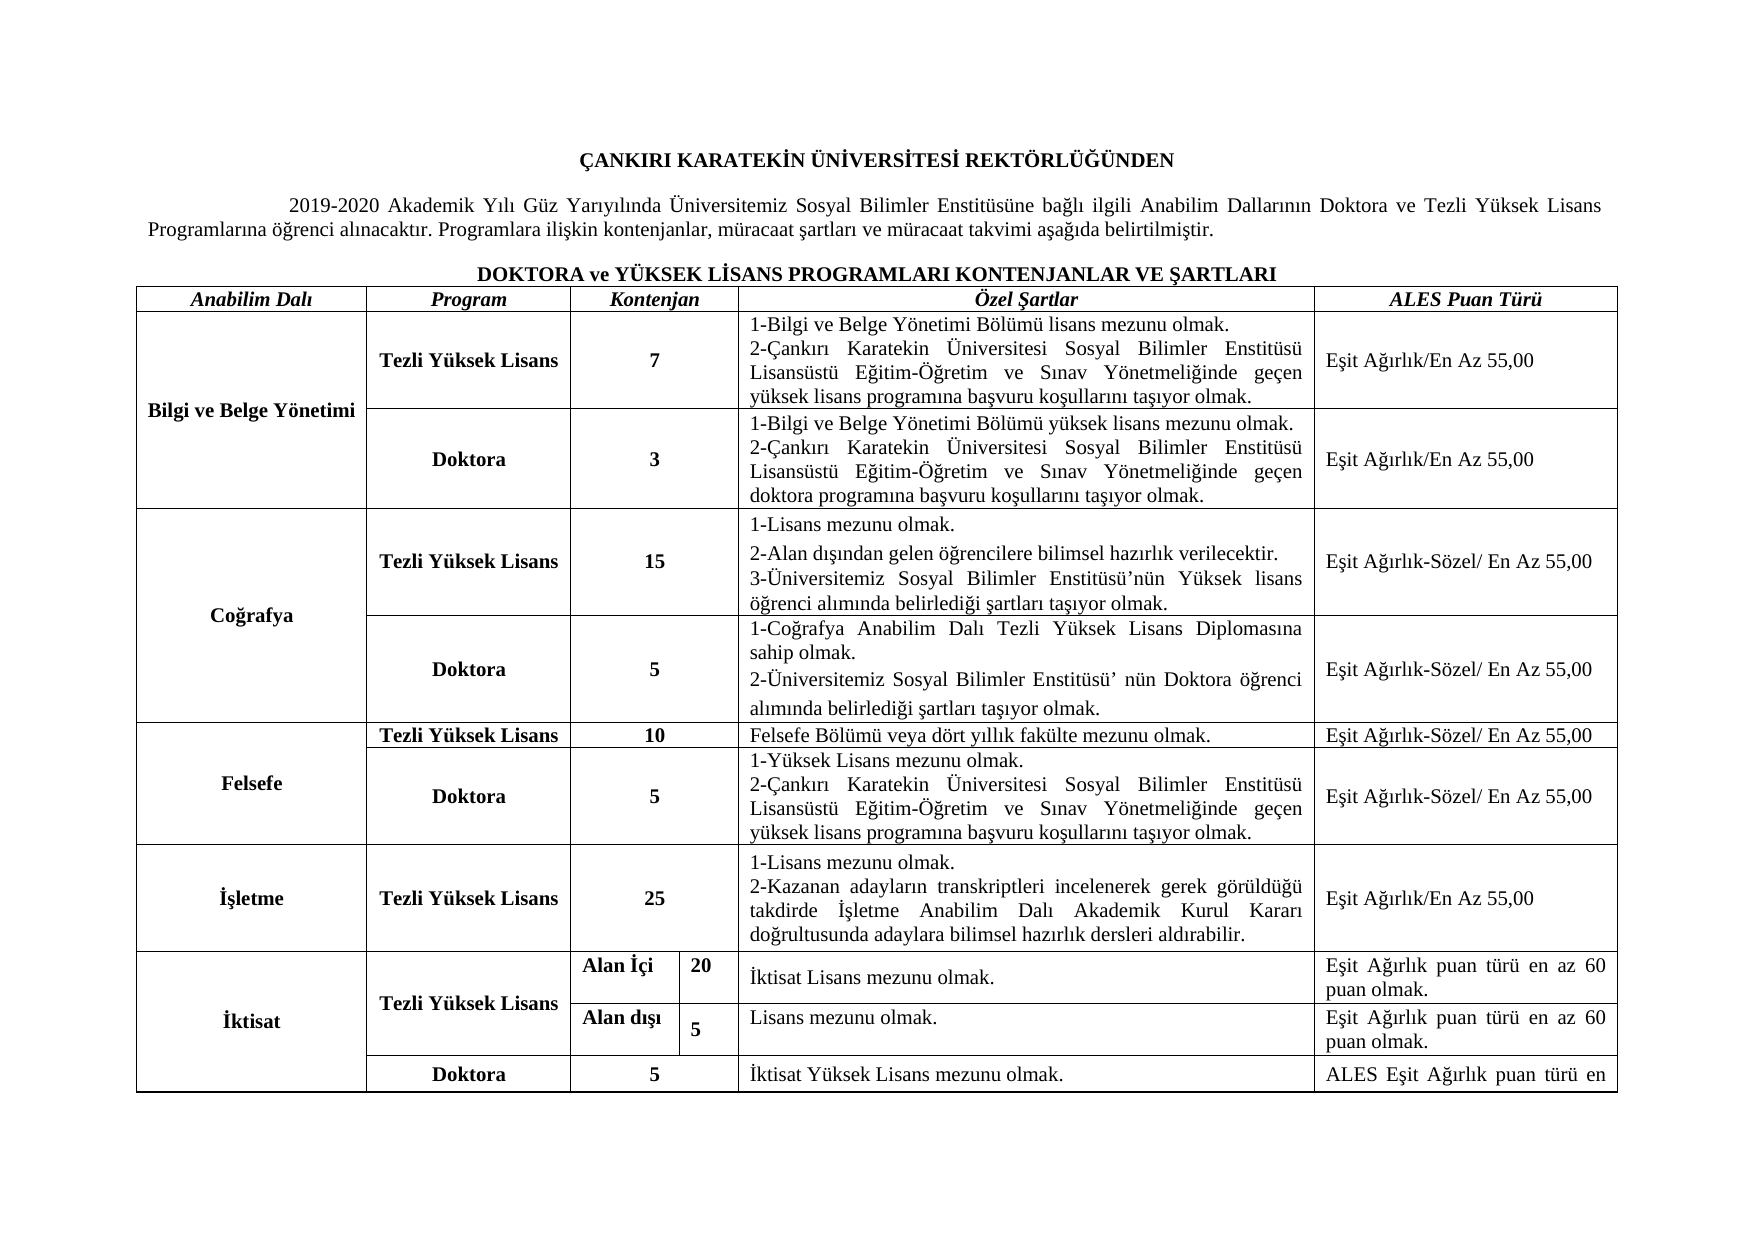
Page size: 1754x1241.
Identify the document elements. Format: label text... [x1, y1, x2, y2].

table_cell Alan dışı [571, 1004, 679, 1054]
table_cell Felsefe [137, 723, 366, 844]
table_cell 5 [571, 1056, 738, 1091]
table_header Özel Şartlar [739, 287, 1314, 311]
table_header ALES Puan Türü [1315, 287, 1617, 311]
table_cell İktisat Lisans mezunu olmak. [739, 952, 1314, 1002]
table_cell 1-Yüksek Lisans mezunu olmak. 2-Çankırı Karatekin Üniversitesi Sosyal Bilimler Enstitüsü Lisansüstü Eğitim-Öğretim ve Sınav Yönetmeliğinde geçen yüksek lisans programına başvuru koşullarını taşıyor olmak. [739, 748, 1314, 844]
table_cell Doktora [367, 1056, 570, 1091]
text 2019-2020 Akademik Yılı Güz Yarıyılında Üniversitemiz Sosyal Bilimler Enstitüsüne bağlı ilgili Anabilim Dallarının Doktora ve Tezli Yüksek Lisans Programlarına öğrenci alınacaktır. Programlara ilişkin kontenjanlar, müracaat şartları ve müracaat takvimi aşağıda belirtilmiştir. [148, 193, 1606, 241]
table_cell Bilgi ve Belge Yönetimi [137, 312, 366, 507]
table_cell Eşit Ağırlık/En Az 55,00 [1315, 409, 1617, 507]
table_cell 5 [571, 748, 738, 844]
table_cell 7 [571, 312, 738, 408]
table_cell 15 [571, 509, 738, 614]
table_cell Eşit Ağırlık-Sözel/ En Az 55,00 [1315, 748, 1617, 844]
table_cell Eşit Ağırlık-Sözel/ En Az 55,00 [1315, 616, 1617, 722]
table_cell Tezli Yüksek Lisans [367, 845, 570, 951]
table_cell İktisat [137, 952, 366, 1091]
table_cell Felsefe Bölümü veya dört yıllık fakülte mezunu olmak. [739, 723, 1314, 747]
table_header Kontenjan [571, 287, 738, 311]
table_cell Eşit Ağırlık/En Az 55,00 [1315, 845, 1617, 951]
table_cell 5 [571, 616, 738, 722]
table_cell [739, 1056, 1314, 1091]
table_cell Tezli Yüksek Lisans [367, 312, 570, 408]
table_cell İşletme [137, 845, 366, 951]
table_cell Eşit Ağırlık puan türü en az 60 puan olmak. [1315, 1004, 1617, 1054]
table_cell Doktora [367, 748, 570, 844]
table_header Anabilim Dalı [137, 287, 366, 311]
table_header Program [367, 287, 570, 311]
table_cell 25 [571, 845, 738, 951]
table_cell Eşit Ağırlık/En Az 55,00 [1315, 312, 1617, 408]
table_cell 1-Bilgi ve Belge Yönetimi Bölümü lisans mezunu olmak. 2-Çankırı Karatekin Üniversitesi Sosyal Bilimler Enstitüsü Lisansüstü Eğitim-Öğretim ve Sınav Yönetmeliğinde geçen yüksek lisans programına başvuru koşullarını taşıyor olmak. [739, 312, 1314, 408]
table_cell 10 [571, 723, 738, 747]
table_cell Tezli Yüksek Lisans [367, 952, 570, 1054]
table_cell Tezli Yüksek Lisans [367, 723, 570, 747]
text DOKTORA ve YÜKSEK LİSANS PROGRAMLARI KONTENJANLAR VE ŞARTLARI [148, 262, 1606, 286]
table_cell Lisans mezunu olmak. [739, 1004, 1314, 1054]
table_cell Eşit Ağırlık-Sözel/ En Az 55,00 [1315, 723, 1617, 747]
table_cell 1-Lisans mezunu olmak. 2-Alan dışından gelen öğrencilere bilimsel hazırlık verilecektir. 3-Üniversitemiz Sosyal Bilimler Enstitüsü’nün Yüksek lisans öğrenci alımında belirlediği şartları taşıyor olmak. [739, 509, 1314, 614]
table_cell 1-Coğrafya Anabilim Dalı Tezli Yüksek Lisans Diplomasına sahip olmak. 2-Üniversitemiz Sosyal Bilimler Enstitüsü’ nün Doktora öğrenci alımında belirlediği şartları taşıyor olmak. [739, 616, 1314, 722]
table_cell Alan İçi [571, 952, 679, 1002]
table_cell Eşit Ağırlık-Sözel/ En Az 55,00 [1315, 509, 1617, 614]
table_cell 20 [680, 952, 738, 1002]
table_cell 1-Bilgi ve Belge Yönetimi Bölümü yüksek lisans mezunu olmak. 2-Çankırı Karatekin Üniversitesi Sosyal Bilimler Enstitüsü Lisansüstü Eğitim-Öğretim ve Sınav Yönetmeliğinde geçen doktora programına başvuru koşullarını taşıyor olmak. [739, 409, 1314, 507]
table_cell 1-Lisans mezunu olmak. 2-Kazanan adayların transkriptleri incelenerek gerek görüldüğü takdirde İşletme Anabilim Dalı Akademik Kurul Kararı doğrultusunda adaylara bilimsel hazırlık dersleri aldırabilir. [739, 845, 1314, 951]
table_cell 5 [680, 1004, 738, 1054]
table_cell Tezli Yüksek Lisans [367, 509, 570, 614]
table_cell Doktora [367, 409, 570, 507]
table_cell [1315, 1056, 1617, 1091]
table_cell Doktora [367, 616, 570, 722]
table_cell 3 [571, 409, 738, 507]
table_cell Eşit Ağırlık puan türü en az 60 puan olmak. [1315, 952, 1617, 1002]
text ÇANKIRI KARATEKİN ÜNİVERSİTESİ REKTÖRLÜĞÜNDEN [148, 148, 1606, 172]
table_cell Coğrafya [137, 509, 366, 722]
